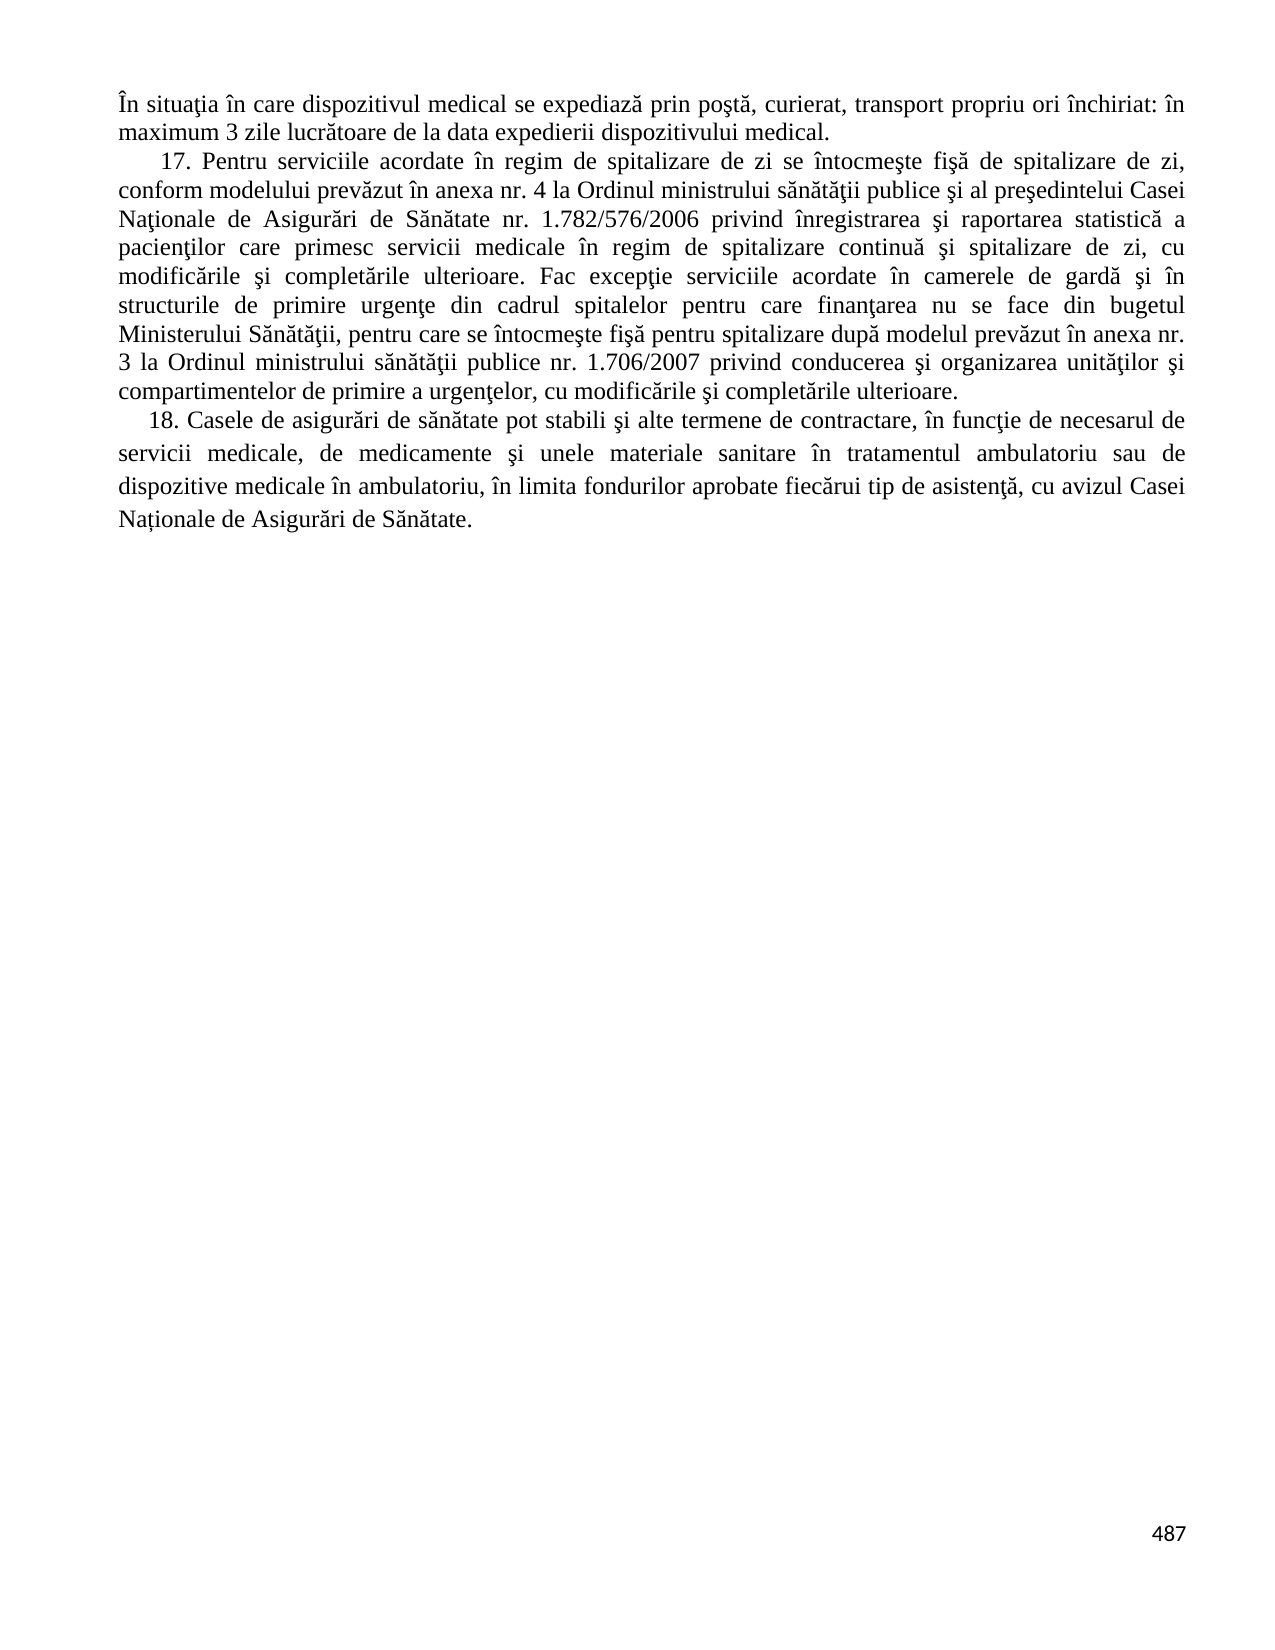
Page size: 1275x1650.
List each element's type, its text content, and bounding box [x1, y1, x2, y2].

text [118, 89, 1186, 146]
text 17. Pentru serviciile acordate în regim de spitalizare de zi se întocmeşte fişă de spitalizare de zi, conform modelului prevăzut în anexa nr. 4 la Ordinul ministrului sănătăţii publice şi al preşedintelui Casei Naţionale de Asigurări de Sănătate nr. 1.782/576/2006 privind înregistrarea şi raportarea statistică a pacienţilor care primesc servicii medicale în regim de spitalizare continuă şi spitalizare de zi, cu modificările şi completările ulterioare. Fac excepţie serviciile acordate în camerele de gardă şi în structurile de primire urgenţe din cadrul spitalelor pentru care finanţarea nu se face din bugetul Ministerului Sănătăţii, pentru care se întocmeşte fişă pentru spitalizare după modelul prevăzut în anexa nr. 3 la Ordinul ministrului sănătăţii publice nr. 1.706/2007 privind conducerea şi organizarea unităţilor şi compartimentelor de primire a urgenţelor, cu modificările şi completările ulterioare. [118, 146, 1186, 405]
text 18. Casele de asigurări de sănătate pot stabili şi alte termene de contractare, în funcţie de necesarul de servicii medicale, de medicamente şi unele materiale sanitare în tratamentul ambulatoriu sau de dispozitive medicale în ambulatoriu, în limita fondurilor aprobate fiecărui tip de asistenţă, cu avizul Casei Naționale de Asigurări de Sănătate. [118, 405, 1186, 533]
